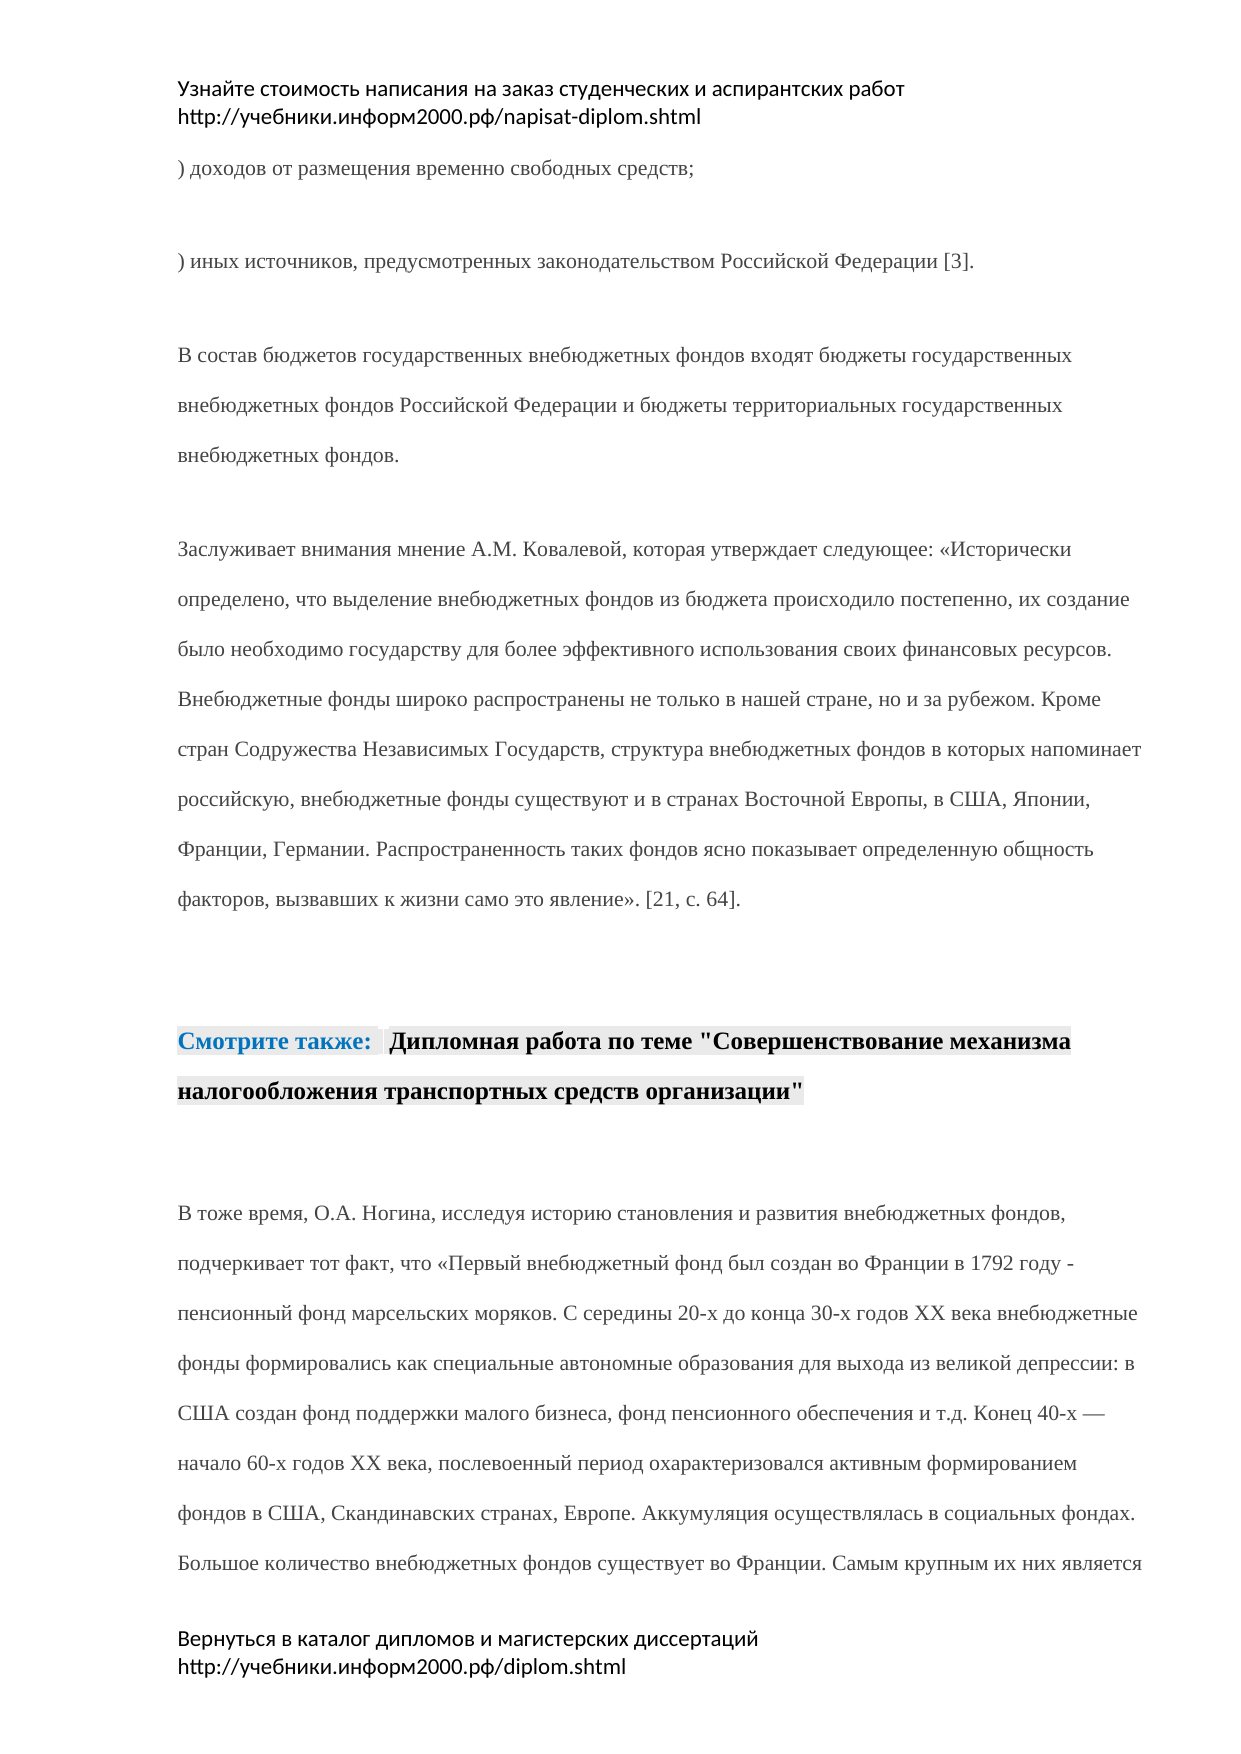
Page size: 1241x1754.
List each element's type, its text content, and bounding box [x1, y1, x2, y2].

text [177, 1176, 1152, 1576]
text В состав бюджетов государственных внебюджетных фондов входят бюджеты государственных внебюджетных фондов Российской Федерации и бюджеты территориальных государственных внебюджетных фондов. [177, 317, 1152, 467]
text Заслуживает внимания мнение А.М. Ковалевой, которая утверждает следующее: «Исторически определено, что выделение внебюджетных фондов из бюджета происходило постепенно, их создание было необходимо государству для более эффективного использования своих финансовых ресурсов. Внебюджетные фонды широко распространены не только в нашей стране, но и за рубежом. Кроме стран Содружества Независимых Государств, структура внебюджетных фондов в которых напоминает российскую, внебюджетные фонды существуют и в странах Восточной Европы, в США, Японии, Франции, Германии. Распространенность таких фондов ясно показывает определенную общность факторов, вызвавших к жизни само это явление». [21, с. 64]. [177, 511, 1152, 911]
text Смотрите также: Дипломная работа по теме "Совершенствование механизма налогообложения транспортных средств организации" [177, 1005, 1152, 1105]
text ) доходов от размещения временно свободных средств; [177, 130, 1152, 180]
text ) иных источников, предусмотренных законодательством Российской Федерации [3]. [177, 223, 1152, 273]
